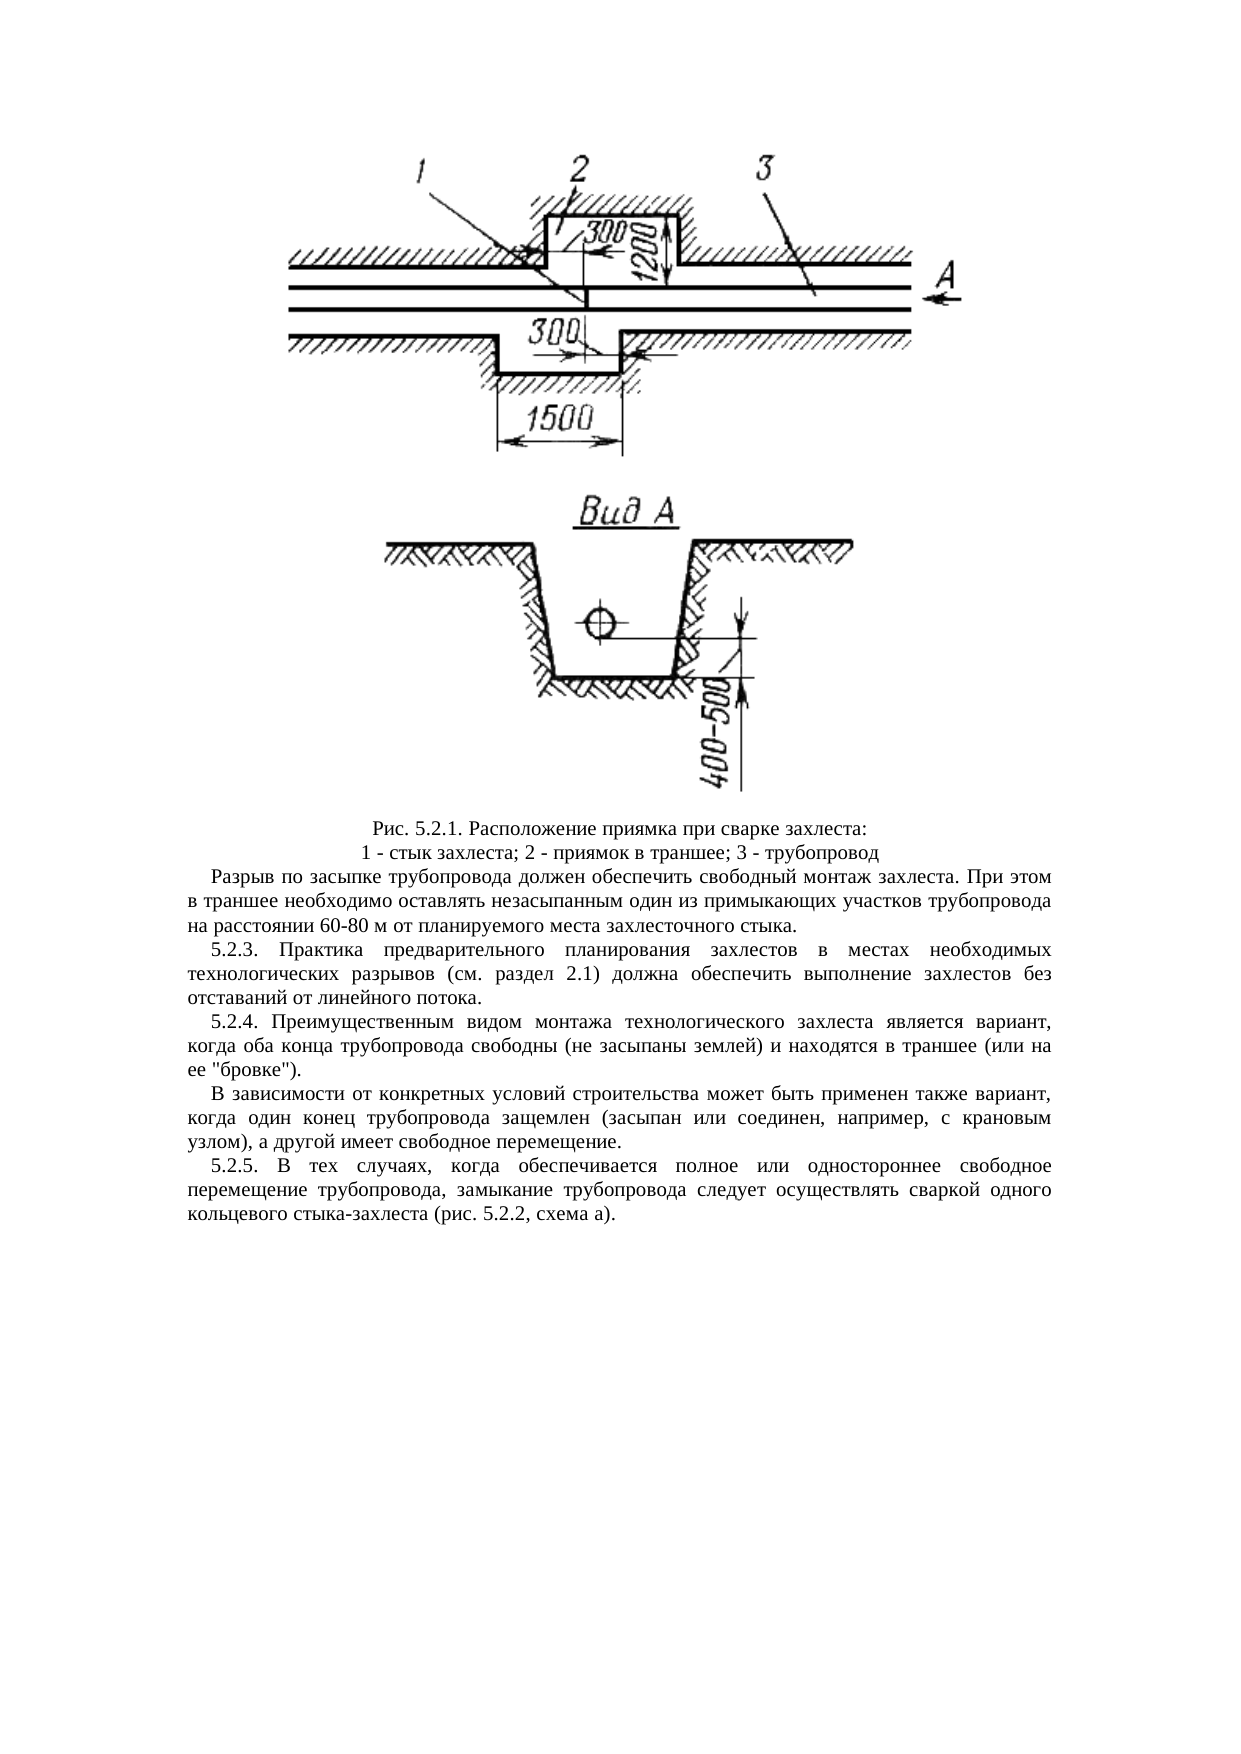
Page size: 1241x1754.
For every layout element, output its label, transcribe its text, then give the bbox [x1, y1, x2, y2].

picture [377, 489, 863, 795]
text 5.2.5. В тех случаях, когда обеспечивается полное или одностороннее свободное перемещение трубопровода, замыкание трубопровода следует осуществлять сваркой одного кольцевого стыка-захлеста (рис. 5.2.2, схема а). [187, 1153, 1053, 1225]
text В зависимости от конкретных условий строительства может быть применен также вариант, когда один конец трубопровода защемлен (засыпан или соединен, например, с крановым узлом), а другой имеет свободное перемещение. [187, 1081, 1053, 1153]
text 5.2.3. Практика предварительного планирования захлестов в местах необходимых технологических разрывов (см. раздел 2.1) должна обеспечить выполнение захлестов без отставаний от линейного потока. [187, 936, 1053, 1009]
text Рис. 5.2.1. Расположение приямка при сварке захлеста: [187, 816, 1053, 840]
text Разрыв по засыпке трубопровода должен обеспечить свободный монтаж захлеста. При этом в траншее необходимо оставлять незасыпанным один из примыкающих участков трубопровода на расстоянии 60-80 м от планируемого места захлесточного стыка. [187, 864, 1053, 936]
text 5.2.4. Преимущественным видом монтажа технологического захлеста является вариант, когда оба конца трубопровода свободны (не засыпаны землей) и находятся в траншее (или на ее "бровке"). [187, 1009, 1053, 1081]
text 1 - стык захлеста; 2 - приямок в траншее; 3 - трубопровод [187, 840, 1053, 864]
picture [270, 149, 971, 466]
